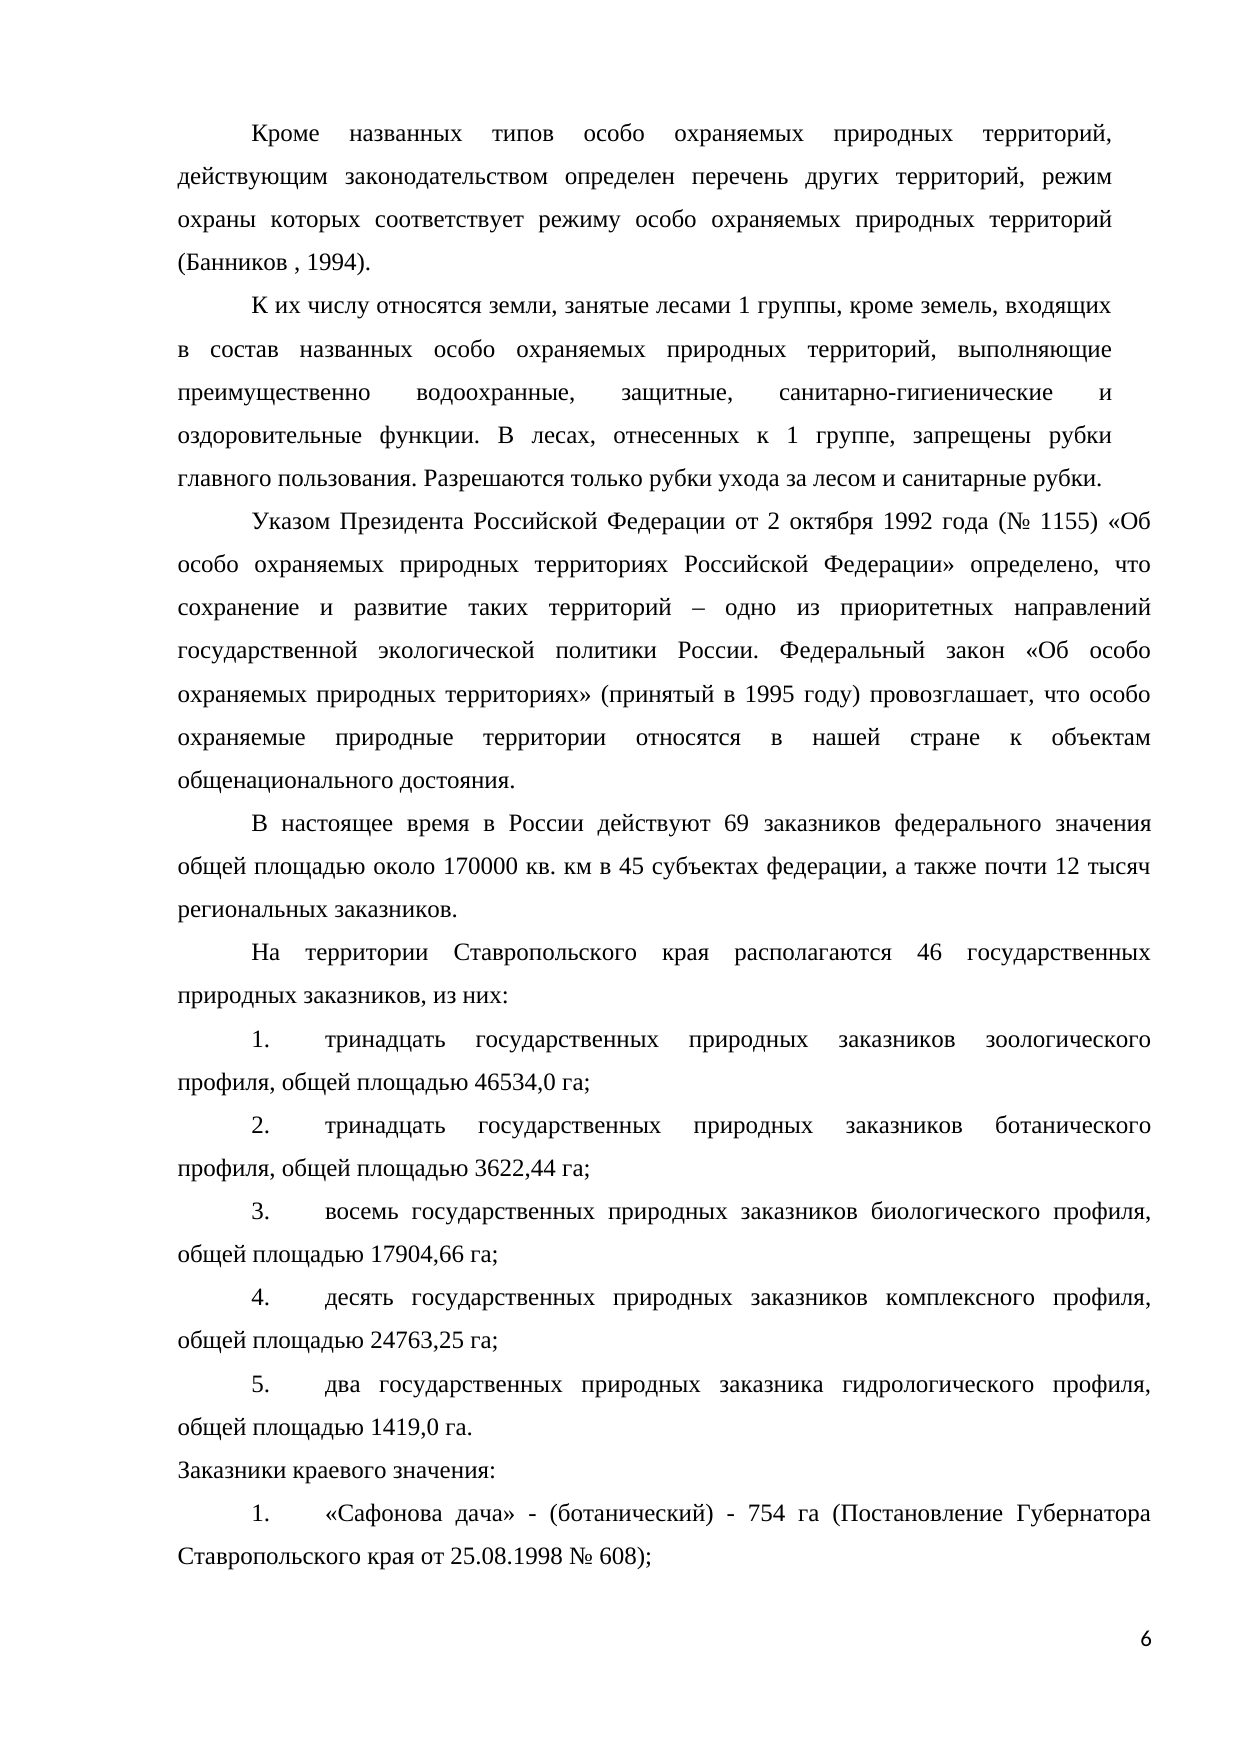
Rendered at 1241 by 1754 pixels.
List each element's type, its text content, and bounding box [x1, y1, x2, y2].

text Указом Президента Российской Федерации от 2 октября 1992 года (№ 1155) «Об особо охраняемых природных территориях Российской Федерации» определено, что сохранение и развитие таких территорий – одно из приоритетных направлений государственной экологической политики России. Федеральный закон «Об особо охраняемых природных территориях» (принятый в 1995 году) провозглашает, что особо охраняемые природные территории относятся в нашей стране к объектам общенационального достояния. [177, 506, 1152, 794]
text На территории Ставропольского края располагаются 46 государственных природных заказников, из них: [177, 937, 1152, 1009]
list два государственных природных заказника гидрологического профиля, общей площадью 1419,0 га. [177, 1369, 1152, 1441]
text Кроме названных типов особо охраняемых природных территорий, действующим законодательством определен перечень других территорий, режим охраны которых соответствует режиму особо охраняемых природных территорий (Банников , 1994). [177, 118, 1113, 276]
list десять государственных природных заказников комплексного профиля, общей площадью 24763,25 га; [177, 1282, 1152, 1354]
list «Сафонова дача» - (ботанический) - 754 га (Постановление Губернатора Ставропольского края от 25.08.1998 № 608); [177, 1498, 1152, 1570]
text В настоящее время в России действуют 69 заказников федерального значения общей площадью около 170000 кв. км в 45 субъектах федерации, а также почти 12 тысяч региональных заказников. [177, 808, 1152, 923]
text К их числу относятся земли, занятые лесами 1 группы, кроме земель, входящих в состав названных особо охраняемых природных территорий, выполняющие преимущественно водоохранные, защитные, санитарно-гигиенические и оздоровительные функции. В лесах, отнесенных к 1 группе, запрещены рубки главного пользования. Разрешаются только рубки ухода за лесом и санитарные рубки. [177, 291, 1113, 492]
text Заказники краевого значения: [177, 1455, 1152, 1484]
list восемь государственных природных заказников биологического профиля, общей площадью 17904,66 га; [177, 1196, 1152, 1268]
list тринадцать государственных природных заказников ботанического профиля, общей площадью 3622,44 га; [177, 1110, 1152, 1182]
list тринадцать государственных природных заказников зоологического профиля, общей площадью 46534,0 га; [177, 1024, 1152, 1096]
